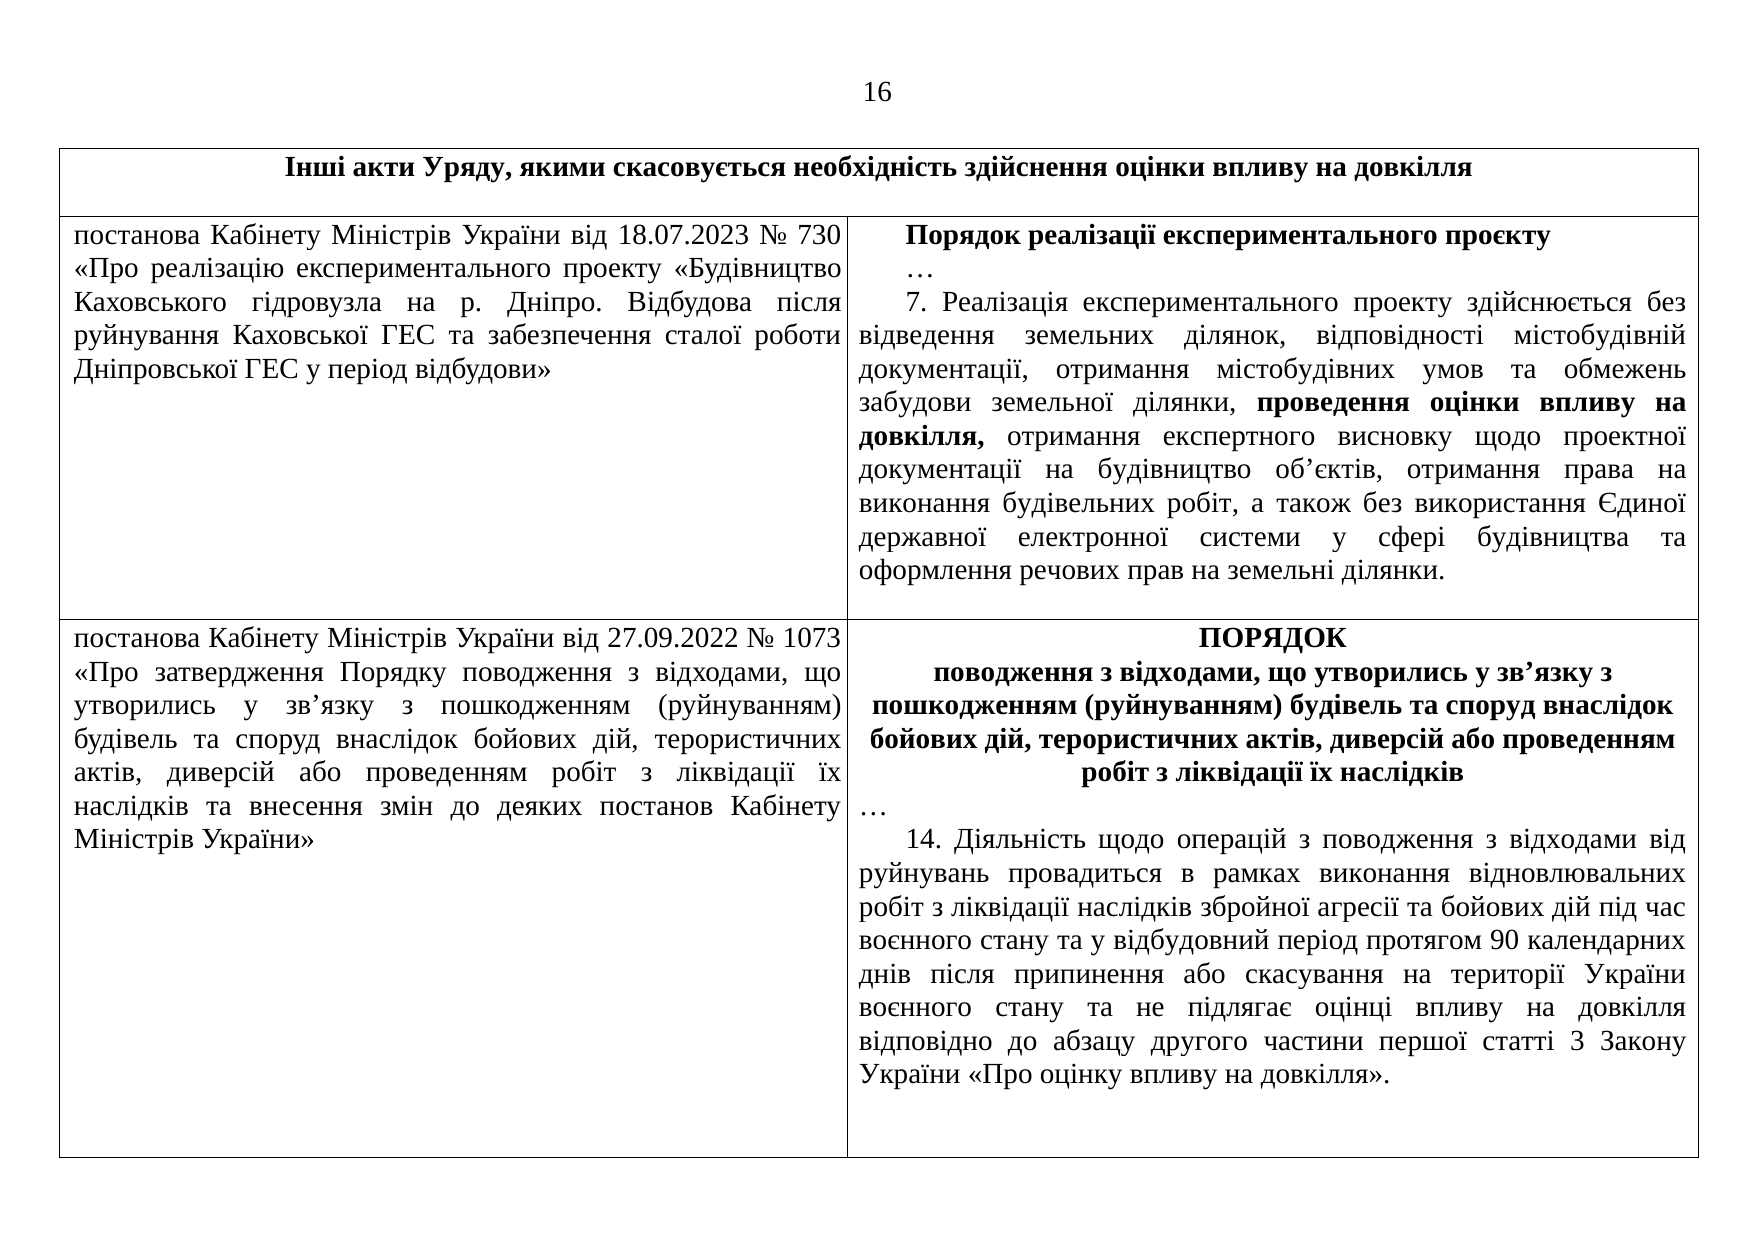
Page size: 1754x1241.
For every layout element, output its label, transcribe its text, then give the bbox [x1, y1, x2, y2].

table_cell постанова Кабінету Міністрів України від 18.07.2023 № 730 «Про реалізацію експериментального проекту «Будівництво Каховського гідровузла на р. Дніпро. Відбудова після руйнування Каховської ГЕС та забезпечення сталої роботи Дніпровської ГЕС у період відбудови» [60, 217, 847, 619]
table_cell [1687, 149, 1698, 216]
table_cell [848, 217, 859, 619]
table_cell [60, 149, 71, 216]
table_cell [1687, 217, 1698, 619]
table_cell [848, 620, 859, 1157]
table_cell постанова Кабінету Міністрів України від 27.09.2022 № 1073 «Про затвердження Порядку поводження з відходами, що утворились у зв’язку з пошкодженням (руйнуванням) будівель та споруд внаслідок бойових дій, терористичних актів, диверсій або проведенням робіт з ліквідації їх наслідків та внесення змін до деяких постанов Кабінету Міністрів України» [60, 620, 847, 1157]
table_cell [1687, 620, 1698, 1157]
